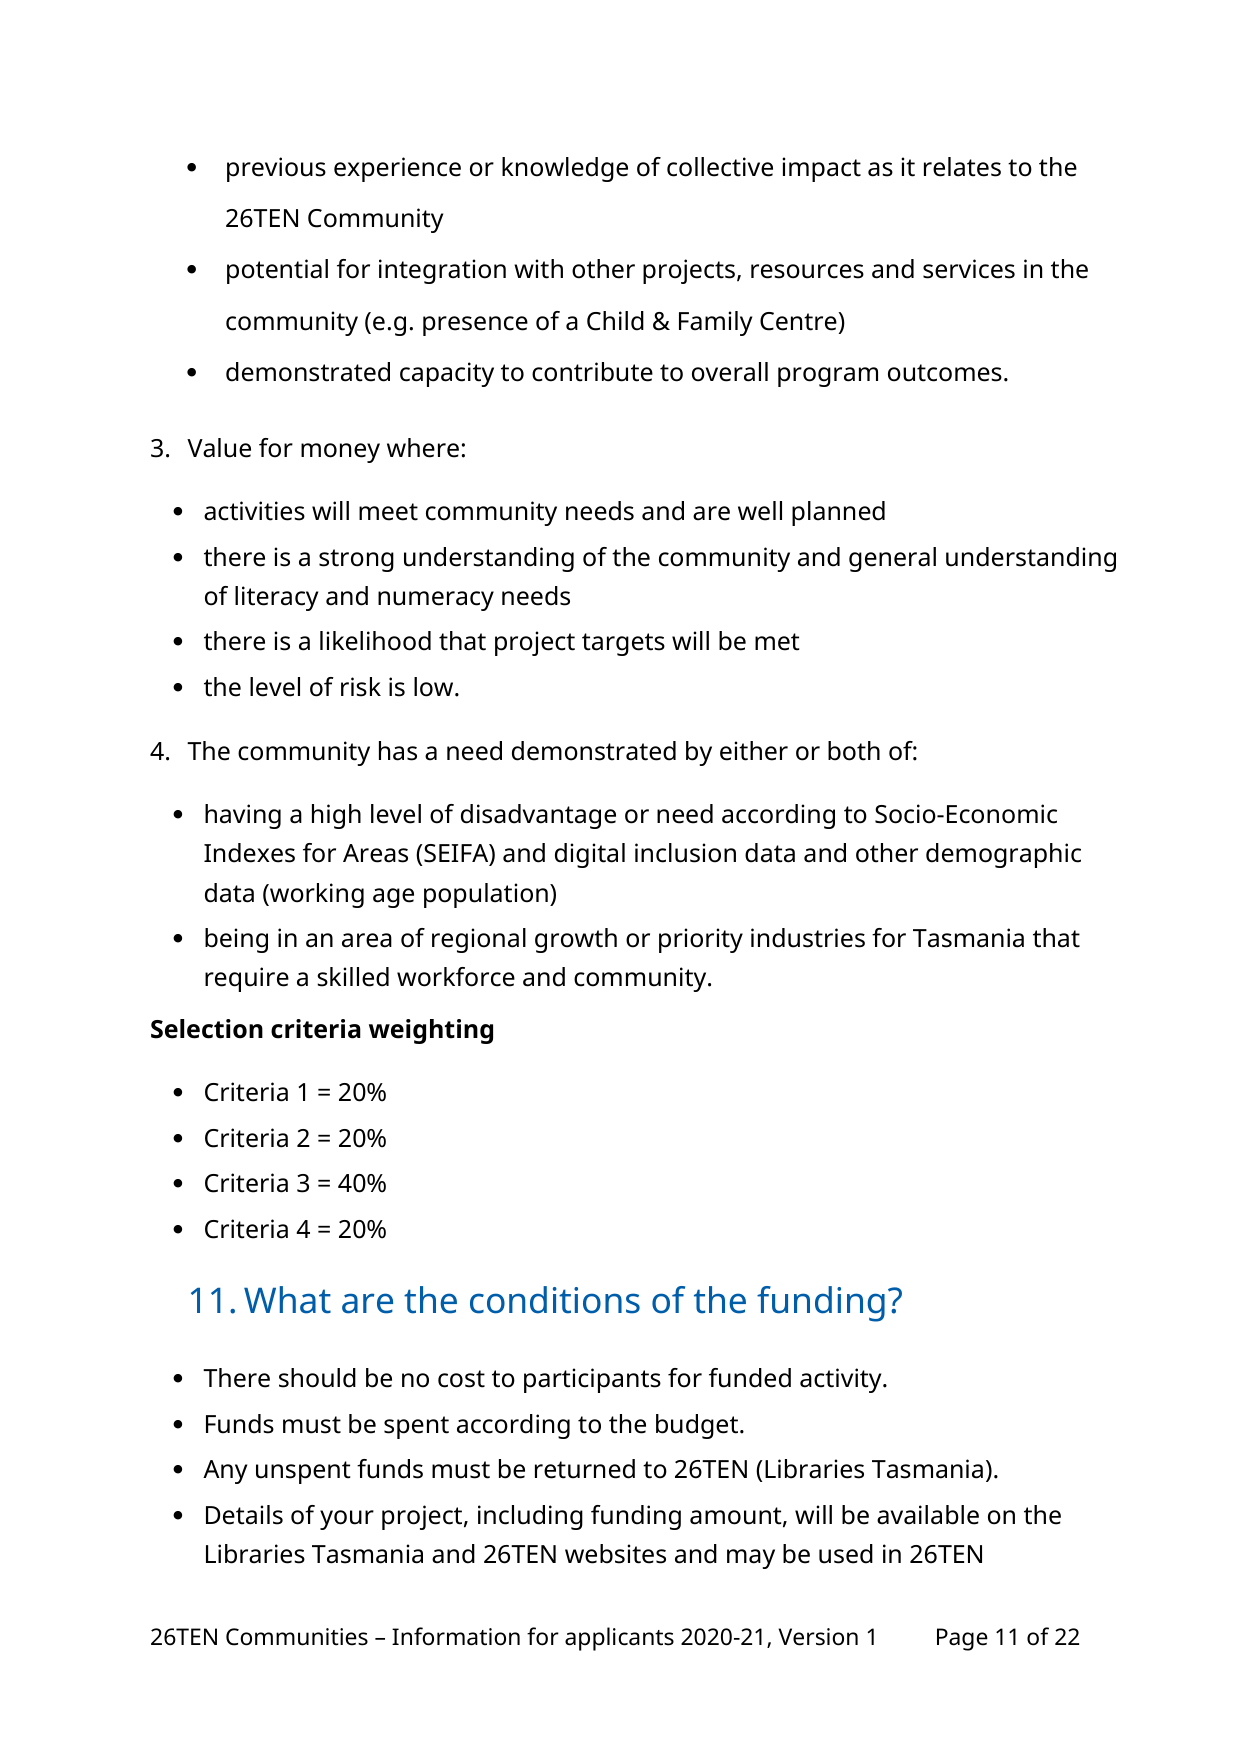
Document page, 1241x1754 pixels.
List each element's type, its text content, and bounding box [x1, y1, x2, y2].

list demonstrated capacity to contribute to overall program outcomes. [187, 354, 1122, 388]
text Criteria 3 = 40% [174, 1166, 1122, 1200]
text there is a strong understanding of the community and general understanding of literacy and numeracy needs [174, 539, 1122, 612]
subtitle What are the conditions of the funding? [187, 1275, 1122, 1324]
text Criteria 1 = 20% [174, 1075, 1122, 1109]
list Value for money where: [150, 430, 1122, 464]
text There should be no cost to participants for funded activity. [174, 1361, 1122, 1395]
text Criteria 4 = 20% [174, 1211, 1122, 1245]
list potential for integration with other projects, resources and services in the community (e.g. presence of a Child & Family Centre) [187, 252, 1122, 337]
text Funds must be spent according to the budget. [174, 1407, 1122, 1441]
text the level of risk is low. [174, 669, 1122, 703]
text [174, 1497, 1122, 1571]
text Any unspent funds must be returned to 26TEN (Libraries Tasmania). [174, 1452, 1122, 1486]
text Criteria 2 = 20% [174, 1120, 1122, 1154]
list previous experience or knowledge of collective impact as it relates to the 26TEN Community [187, 150, 1122, 235]
text there is a likelihood that project targets will be met [174, 624, 1122, 658]
text activities will meet community needs and are well planned [174, 494, 1122, 528]
text being in an area of regional growth or priority industries for Tasmania that require a skilled workforce and community. [174, 921, 1122, 994]
text Selection criteria weighting [150, 1011, 1122, 1046]
text having a high level of disadvantage or need according to Socio-Economic Indexes for Areas (SEIFA) and digital inclusion data and other demographic data (working age population) [174, 797, 1122, 909]
list The community has a need demonstrated by either or both of: [150, 733, 1122, 767]
